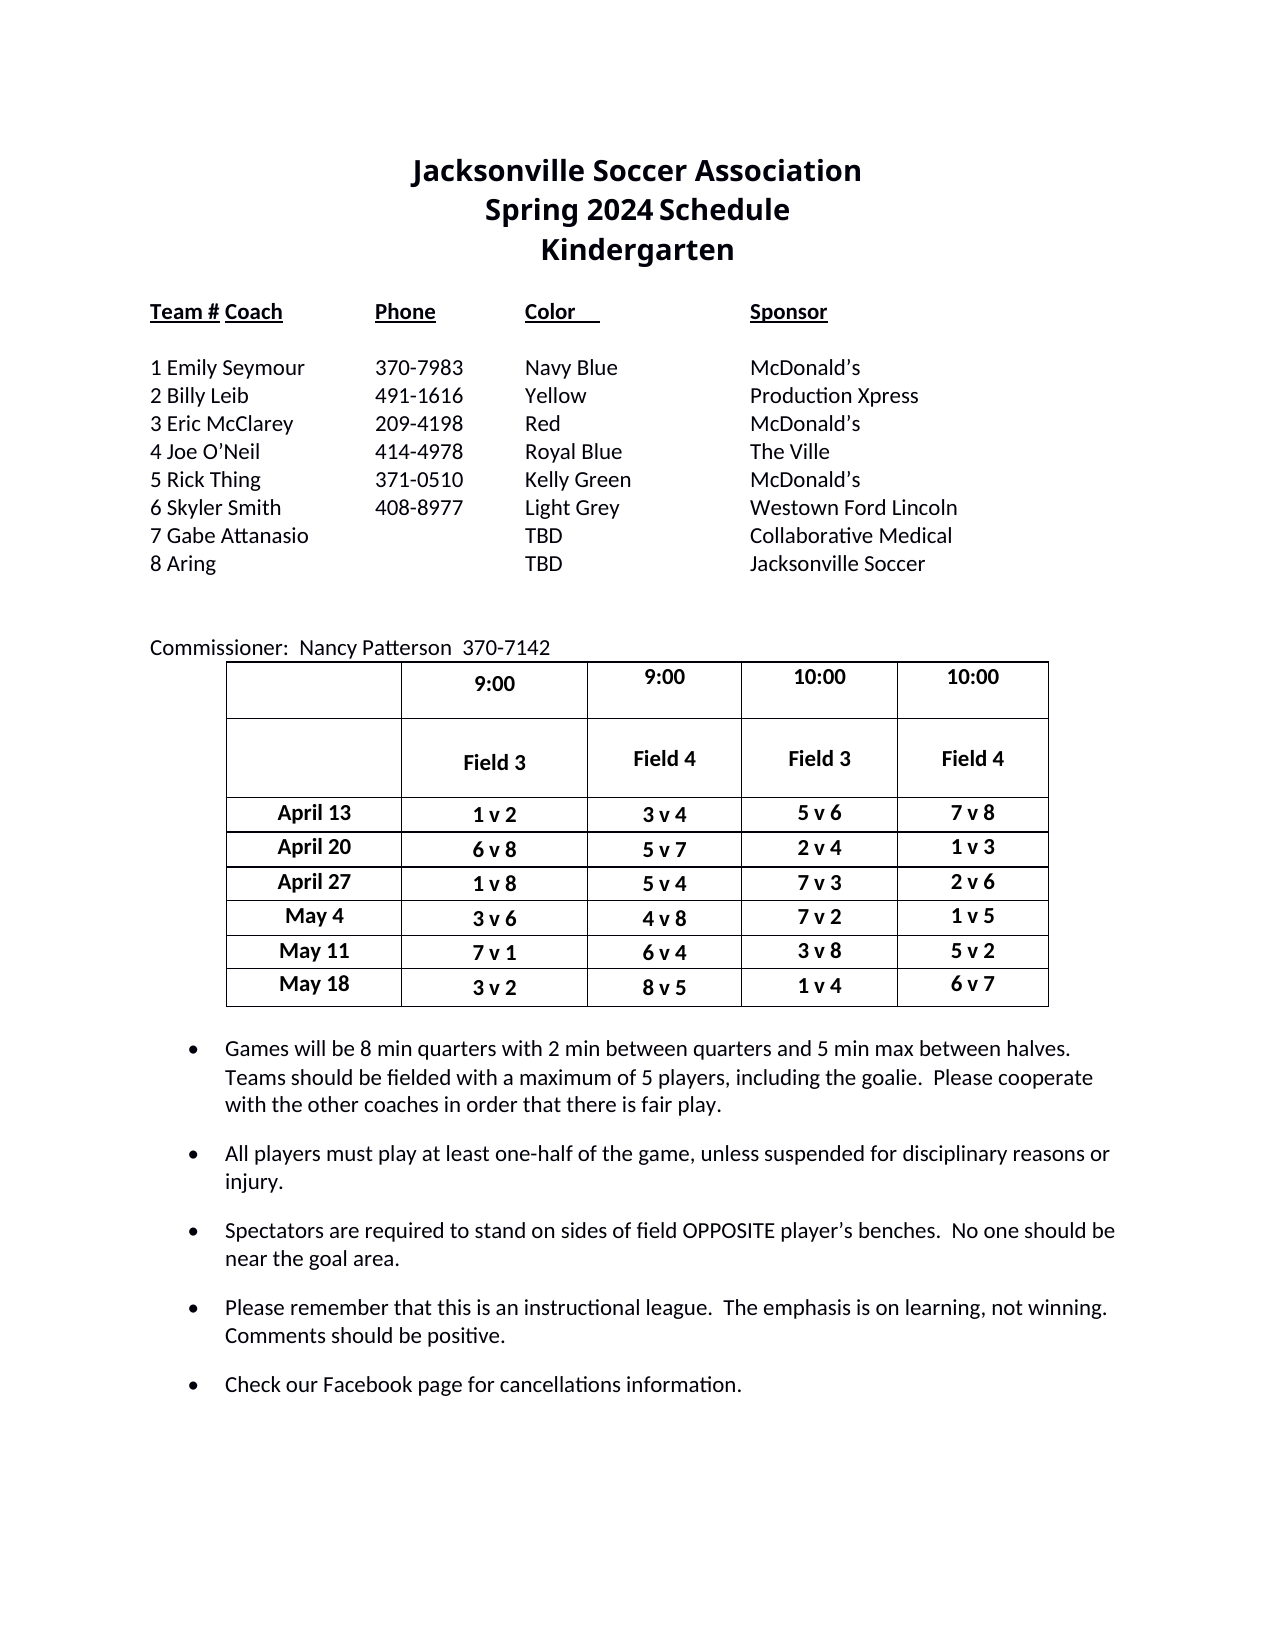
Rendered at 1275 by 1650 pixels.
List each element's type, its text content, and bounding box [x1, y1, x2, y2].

table_cell 7 v 1 [402, 936, 587, 968]
table_cell 3 v 8 [742, 936, 897, 968]
table_cell April 20 [227, 833, 401, 866]
list All players must play at least one-half of the game, unless suspended for disciplinary reasons or injury. [187, 1139, 1125, 1196]
table_header 9:00 [588, 663, 741, 718]
table_cell April 13 [227, 798, 401, 831]
list Check our Facebook page for cancellations information. [187, 1370, 1125, 1398]
table_cell May 11 [227, 936, 401, 968]
table_cell 1 v 5 [898, 901, 1048, 935]
table_cell May 4 [227, 901, 401, 935]
table_cell 3 v 2 [402, 969, 587, 1006]
text Jacksonville Soccer Association [150, 150, 1125, 190]
table_cell Field 3 [742, 719, 897, 797]
table_cell 8 v 5 [588, 969, 741, 1006]
text 2 Billy Leib 491-1616 Yellow Production Xpress [150, 381, 1125, 409]
table_header 10:00 [898, 663, 1048, 718]
table_cell 1 v 8 [402, 868, 587, 900]
text Kindergarten [150, 229, 1125, 269]
table_cell 5 v 7 [588, 833, 741, 866]
table_cell 5 v 6 [742, 798, 897, 831]
table_cell 5 v 4 [588, 868, 741, 900]
table_header 9:00 [402, 663, 587, 718]
text Spring 2024 Schedule [150, 190, 1125, 229]
text 3 Eric McClarey 209-4198 Red McDonald’s [150, 409, 1125, 437]
list Please remember that this is an instructional league. The emphasis is on learning, not winning. Comments should be positive. [187, 1293, 1125, 1349]
text 1 Emily Seymour 370-7983 Navy Blue McDonald’s [150, 353, 1125, 381]
text 4 Joe O’Neil 414-4978 Royal Blue The Ville [150, 437, 1125, 465]
table_cell 3 v 6 [402, 901, 587, 935]
table_cell 6 v 7 [898, 969, 1048, 1006]
table_cell 4 v 8 [588, 901, 741, 935]
table_cell Field 4 [588, 719, 741, 797]
table_cell [227, 719, 401, 797]
text 6 Skyler Smith 408-8977 Light Grey Westown Ford Lincoln [150, 493, 1125, 521]
table_cell 7 v 3 [742, 868, 897, 900]
text 7 Gabe Attanasio TBD Collaborative Medical [150, 521, 1125, 549]
table_cell April 27 [227, 868, 401, 900]
table_cell Field 3 [402, 719, 587, 797]
table_header 10:00 [742, 663, 897, 718]
table_cell 2 v 6 [898, 868, 1048, 900]
table_cell 2 v 4 [742, 833, 897, 866]
table_cell 3 v 4 [588, 798, 741, 831]
table_cell 1 v 4 [742, 969, 897, 1006]
text 5 Rick Thing 371-0510 Kelly Green McDonald’s [150, 465, 1125, 493]
table_header [227, 663, 401, 718]
list Spectators are required to stand on sides of field OPPOSITE player’s benches. No one should be near the goal area. [187, 1216, 1125, 1272]
table_cell 1 v 2 [402, 798, 587, 831]
table_cell 6 v 4 [588, 936, 741, 968]
table_cell 1 v 3 [898, 833, 1048, 866]
table_cell Field 4 [898, 719, 1048, 797]
table_cell May 18 [227, 969, 401, 1006]
list Games will be 8 min quarters with 2 min between quarters and 5 min max between halves. Teams should be fielded with a maximum of 5 players, including the goalie. Please cooperate with the other coaches in order that there is fair play. [187, 1034, 1125, 1119]
table_cell 5 v 2 [898, 936, 1048, 968]
table_cell 7 v 2 [742, 901, 897, 935]
table_cell 6 v 8 [402, 833, 587, 866]
text Commissioner: Nancy Patterson 370-7142 [150, 633, 1125, 661]
text Team # Coach Phone Color Sponsor [150, 297, 1125, 325]
table_cell 7 v 8 [898, 798, 1048, 831]
text 8 Aring TBD Jacksonville Soccer [150, 549, 1125, 605]
